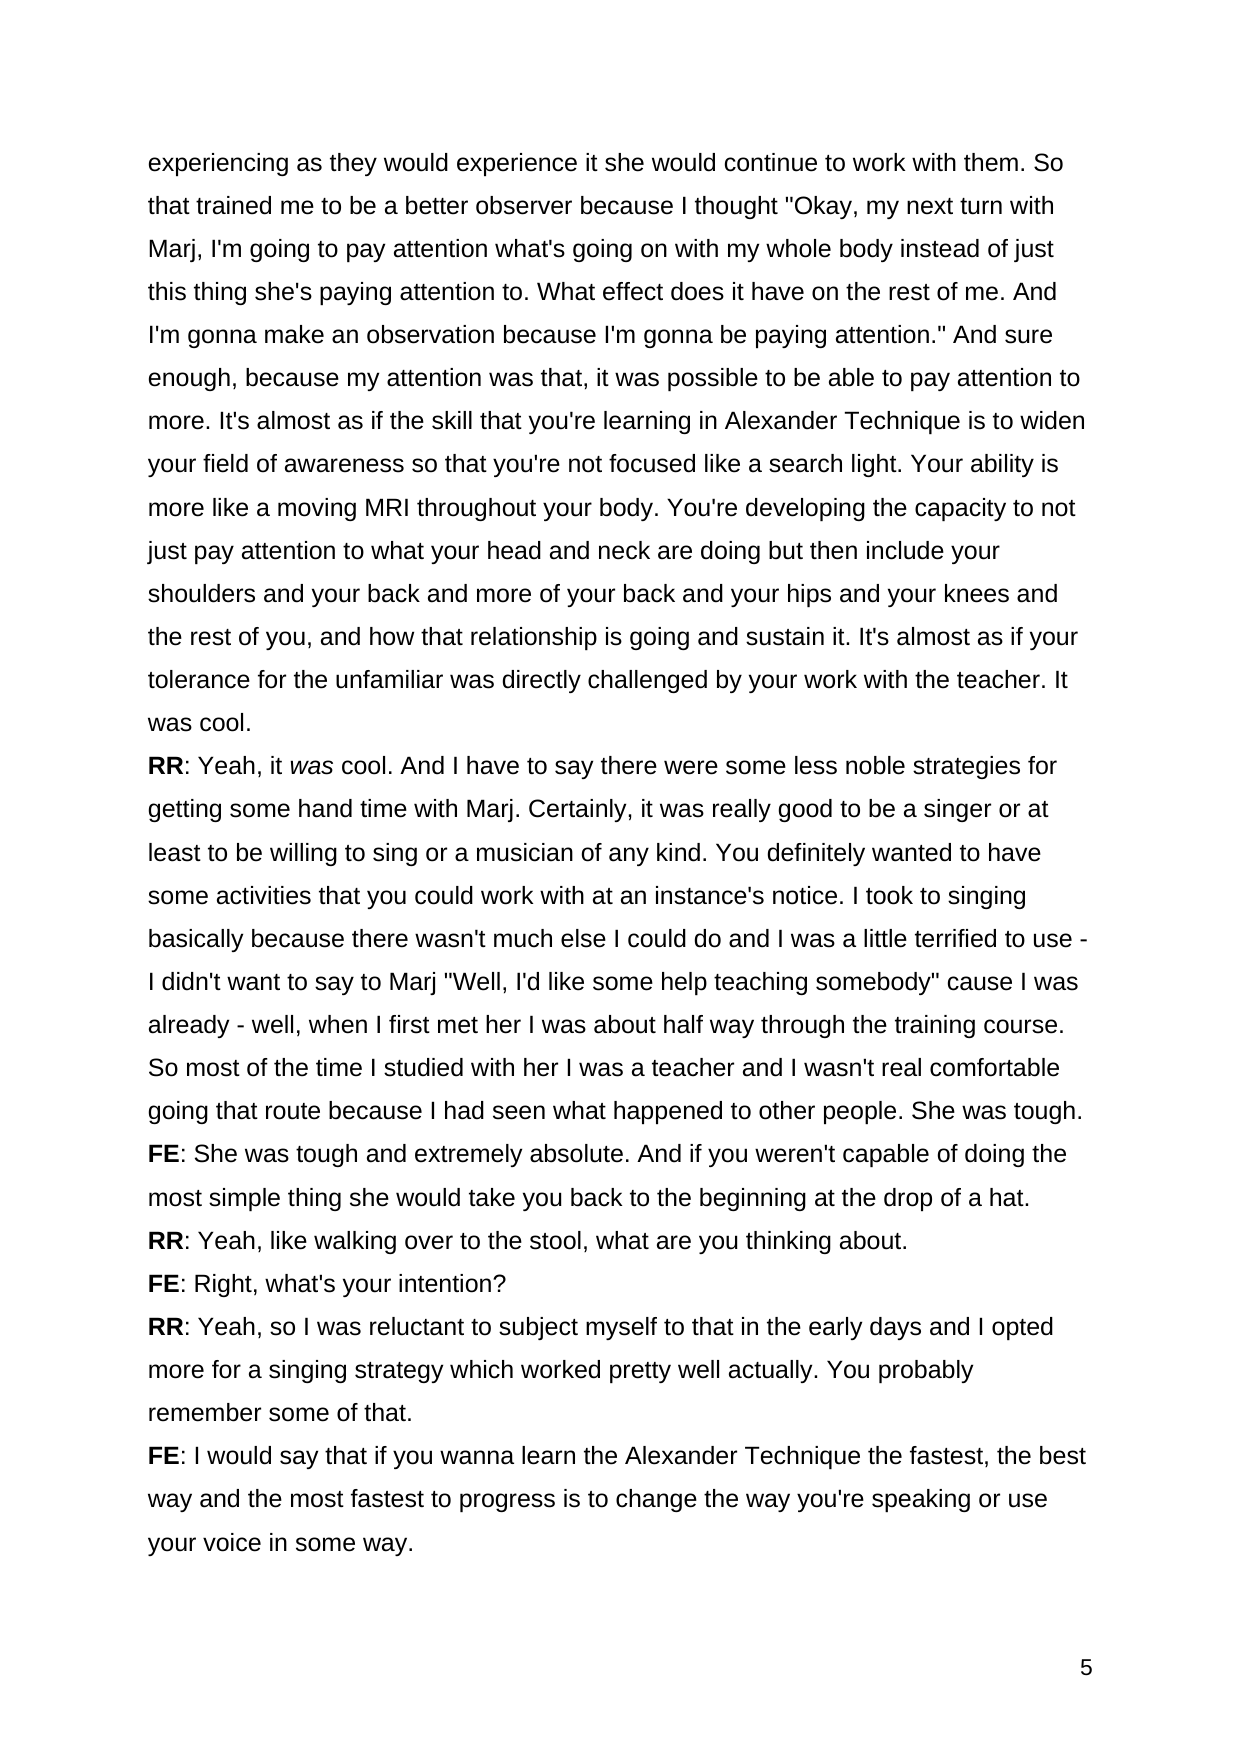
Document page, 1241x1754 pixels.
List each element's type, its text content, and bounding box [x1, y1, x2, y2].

text RR: Yeah, it was cool. And I have to say there were some less noble strategies for getting some hand time with Marj. Certainly, it was really good to be a singer or at least to be willing to sing or a musician of any kind. You definitely wanted to have some activities that you could work with at an instance's notice. I took to singing basically because there wasn't much else I could do and I was a little terrified to use - I didn't want to say to Marj "Well, I'd like some help teaching somebody" cause I was already - well, when I first met her I was about half way through the training course. So most of the time I studied with her I was a teacher and I wasn't real comfortable going that route because I had seen what happened to other people. She was tough. [148, 751, 1093, 1125]
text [148, 148, 1093, 737]
text RR: Yeah, so I was reluctant to subject myself to that in the early days and I opted more for a singing strategy which worked pretty well actually. You probably remember some of that. [148, 1312, 1093, 1427]
text FE: I would say that if you wanna learn the Alexander Technique the fastest, the best way and the most fastest to progress is to change the way you're speaking or use your voice in some way. [148, 1441, 1093, 1556]
text FE: She was tough and extremely absolute. And if you weren't capable of doing the most simple thing she would take you back to the beginning at the drop of a hat. [148, 1139, 1093, 1211]
text FE: Right, what's your intention? [148, 1269, 1093, 1298]
text RR: Yeah, like walking over to the stool, what are you thinking about. [148, 1226, 1093, 1254]
